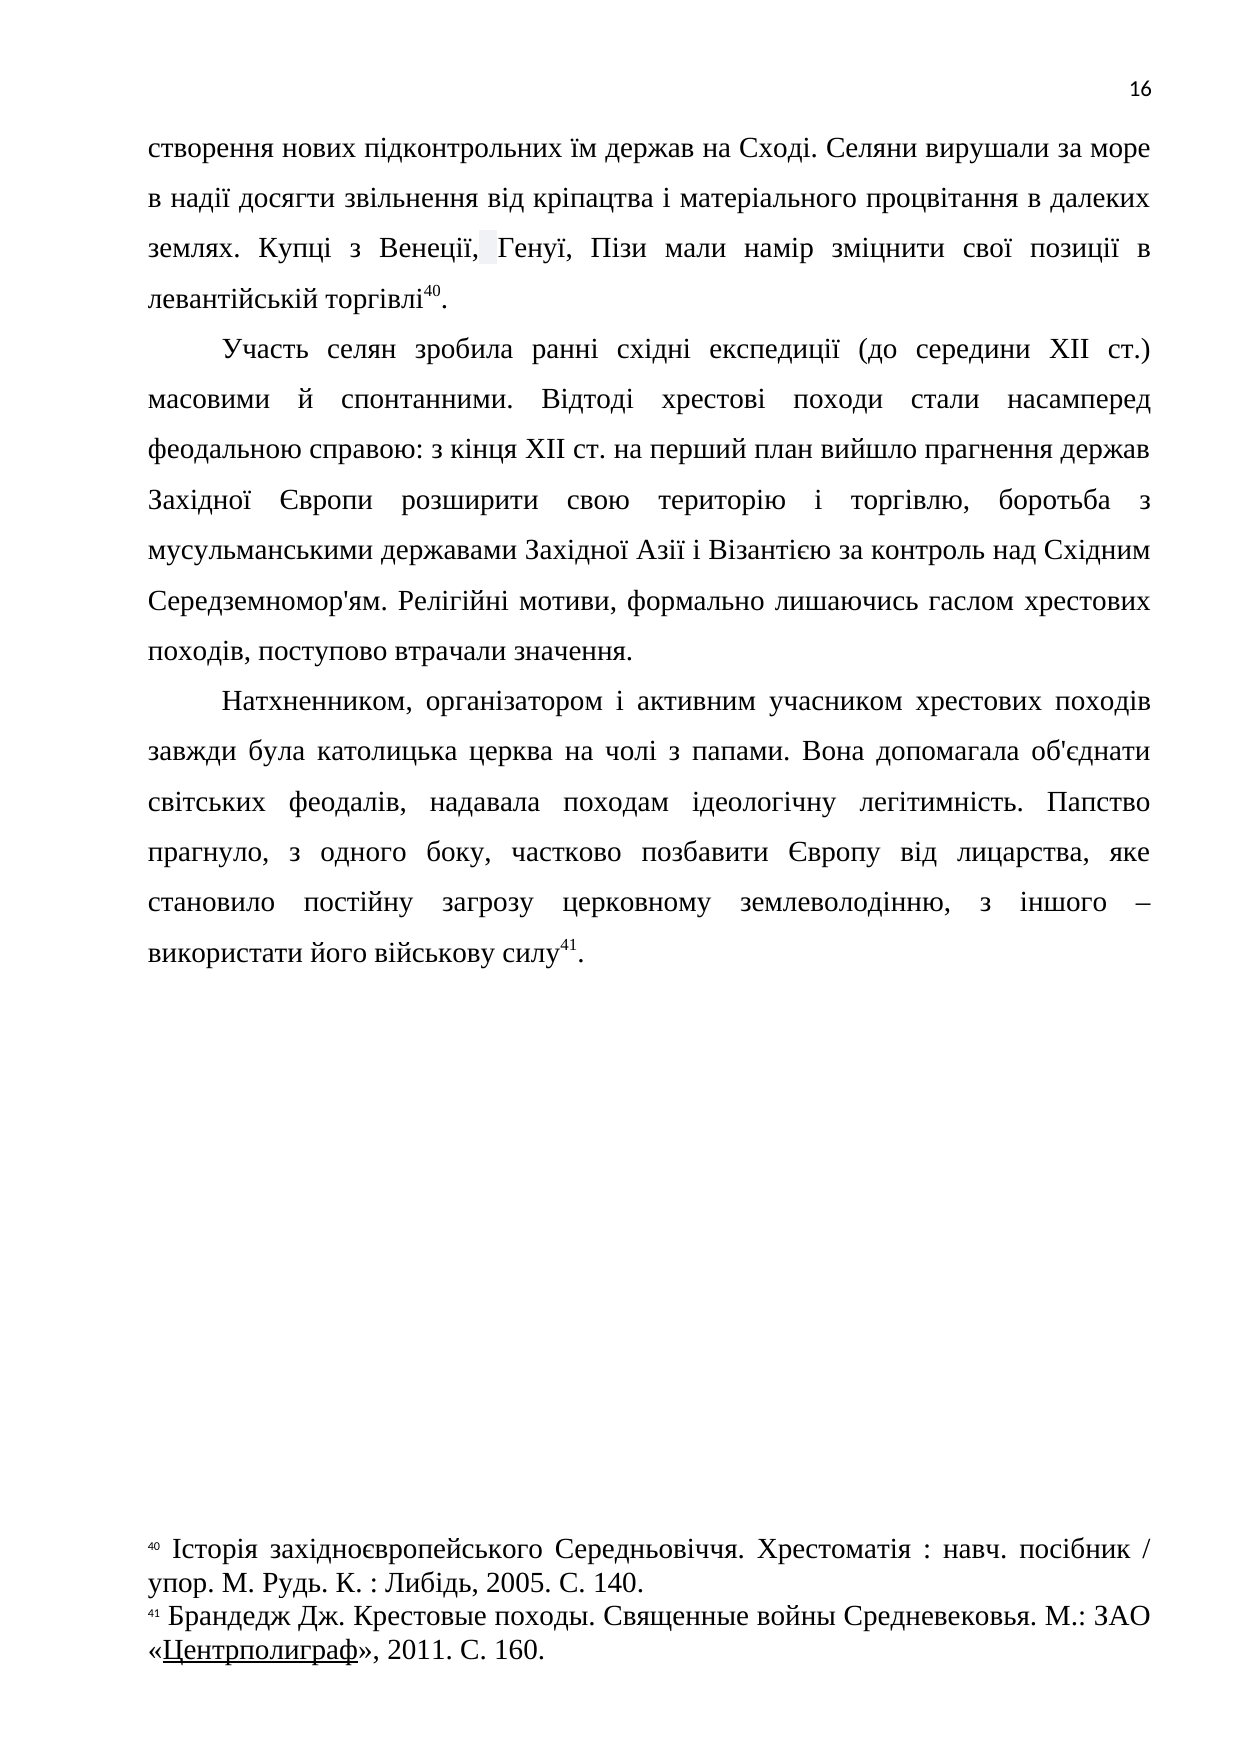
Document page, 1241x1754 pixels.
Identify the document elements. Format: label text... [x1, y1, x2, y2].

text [148, 130, 1152, 314]
text Натхненником, організатором і активним учасником хрестових походів завжди була католицька церква на чолі з папами. Вона допомагала об'єднати світських феодалів, надавала походам ідеологічну легітимність. Папство прагнуло, з одного боку, частково позбавити Європу від лицарства, яке становило постійну загрозу церковному землеволодінню, з іншого – використати його військову силу. [148, 683, 1152, 968]
text Участь селян зробила ранні східні експедиції (до середини ХІІ ст.) масовими й спонтанними. Відтоді хрестові походи стали насамперед феодальною справою: з кінця ХІІ ст. на перший план вийшло прагнення держав Західної Європи розширити свою територію і торгівлю, боротьба з мусульманськими державами Західної Азії і Візантією за контроль над Східним Середземномор'ям. Релігійні мотиви, формально лишаючись гаслом хрестових походів, поступово втрачали значення. [148, 331, 1152, 666]
